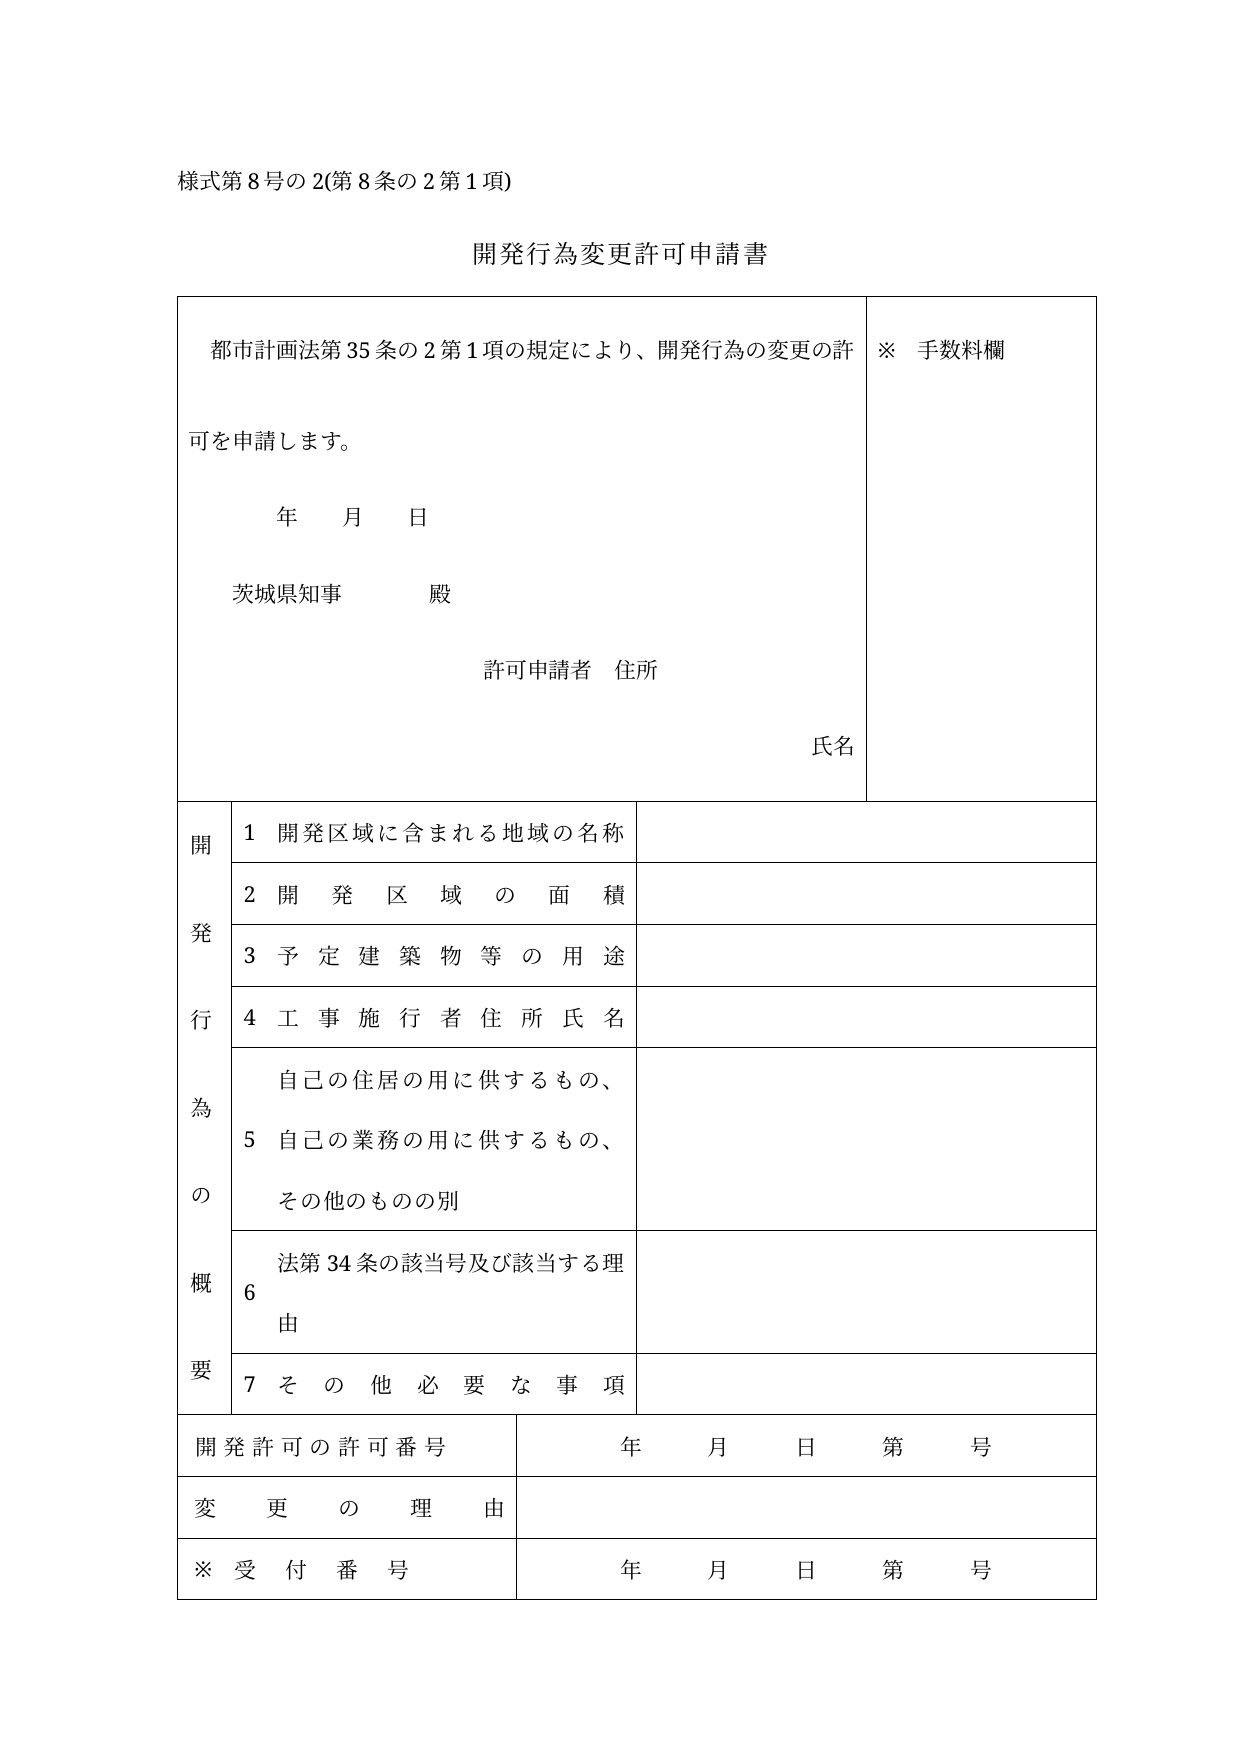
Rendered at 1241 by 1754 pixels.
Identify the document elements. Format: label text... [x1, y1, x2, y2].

table_cell 開発許可の許可番号 [178, 1415, 516, 1476]
table_cell 工事施行者住所氏名 [266, 987, 636, 1047]
table_cell その他必要な事項 [266, 1354, 636, 1414]
text 様式第8号の2(第8条の2第1項) [177, 149, 1063, 210]
table_cell 開発行為の概要 [178, 802, 231, 1414]
table_cell 1 [232, 802, 266, 862]
table_cell 法第34条の該当号及び該当する理由 [266, 1231, 636, 1352]
table_cell 年 月 日 第 号 [517, 1415, 1096, 1476]
table_cell [637, 1231, 1096, 1352]
table_cell 3 [232, 925, 266, 986]
table_cell 4 [232, 987, 266, 1047]
table_cell [637, 863, 1096, 924]
table_cell 2 [232, 863, 266, 924]
table_cell 6 [232, 1231, 266, 1352]
table_cell 5 [232, 1048, 266, 1230]
table_cell [517, 1477, 1096, 1537]
table_cell ※ [178, 1539, 233, 1599]
table_header 都市計画法第35条の2第1項の規定により、開発行為の変更の許可を申請します。 年 月 日 茨城県知事 殿 許可申請者 住所 氏名 [178, 297, 866, 801]
table_cell 年 月 日 第 号 [517, 1539, 1096, 1599]
table_cell 自己の住居の用に供するもの、 自己の業務の用に供するもの、 その他のものの別 [266, 1048, 636, 1230]
table_cell [637, 987, 1096, 1047]
table_header ※ 手数料欄 [867, 297, 1096, 801]
text 開発行為変更許可申請書 [177, 223, 1063, 283]
table_cell 変更の理由 [178, 1477, 516, 1537]
table_cell [637, 1354, 1096, 1414]
table_cell 予定建築物等の用途 [266, 925, 636, 986]
table_cell 開発区域に含まれる地域の名称 [266, 802, 636, 862]
table_cell 受付番号 [233, 1539, 516, 1599]
table_cell [637, 1048, 1096, 1230]
table_cell 7 [232, 1354, 266, 1414]
table_cell [637, 925, 1096, 986]
table_cell 開発区域の面積 [266, 863, 636, 924]
table_cell [637, 802, 1096, 862]
